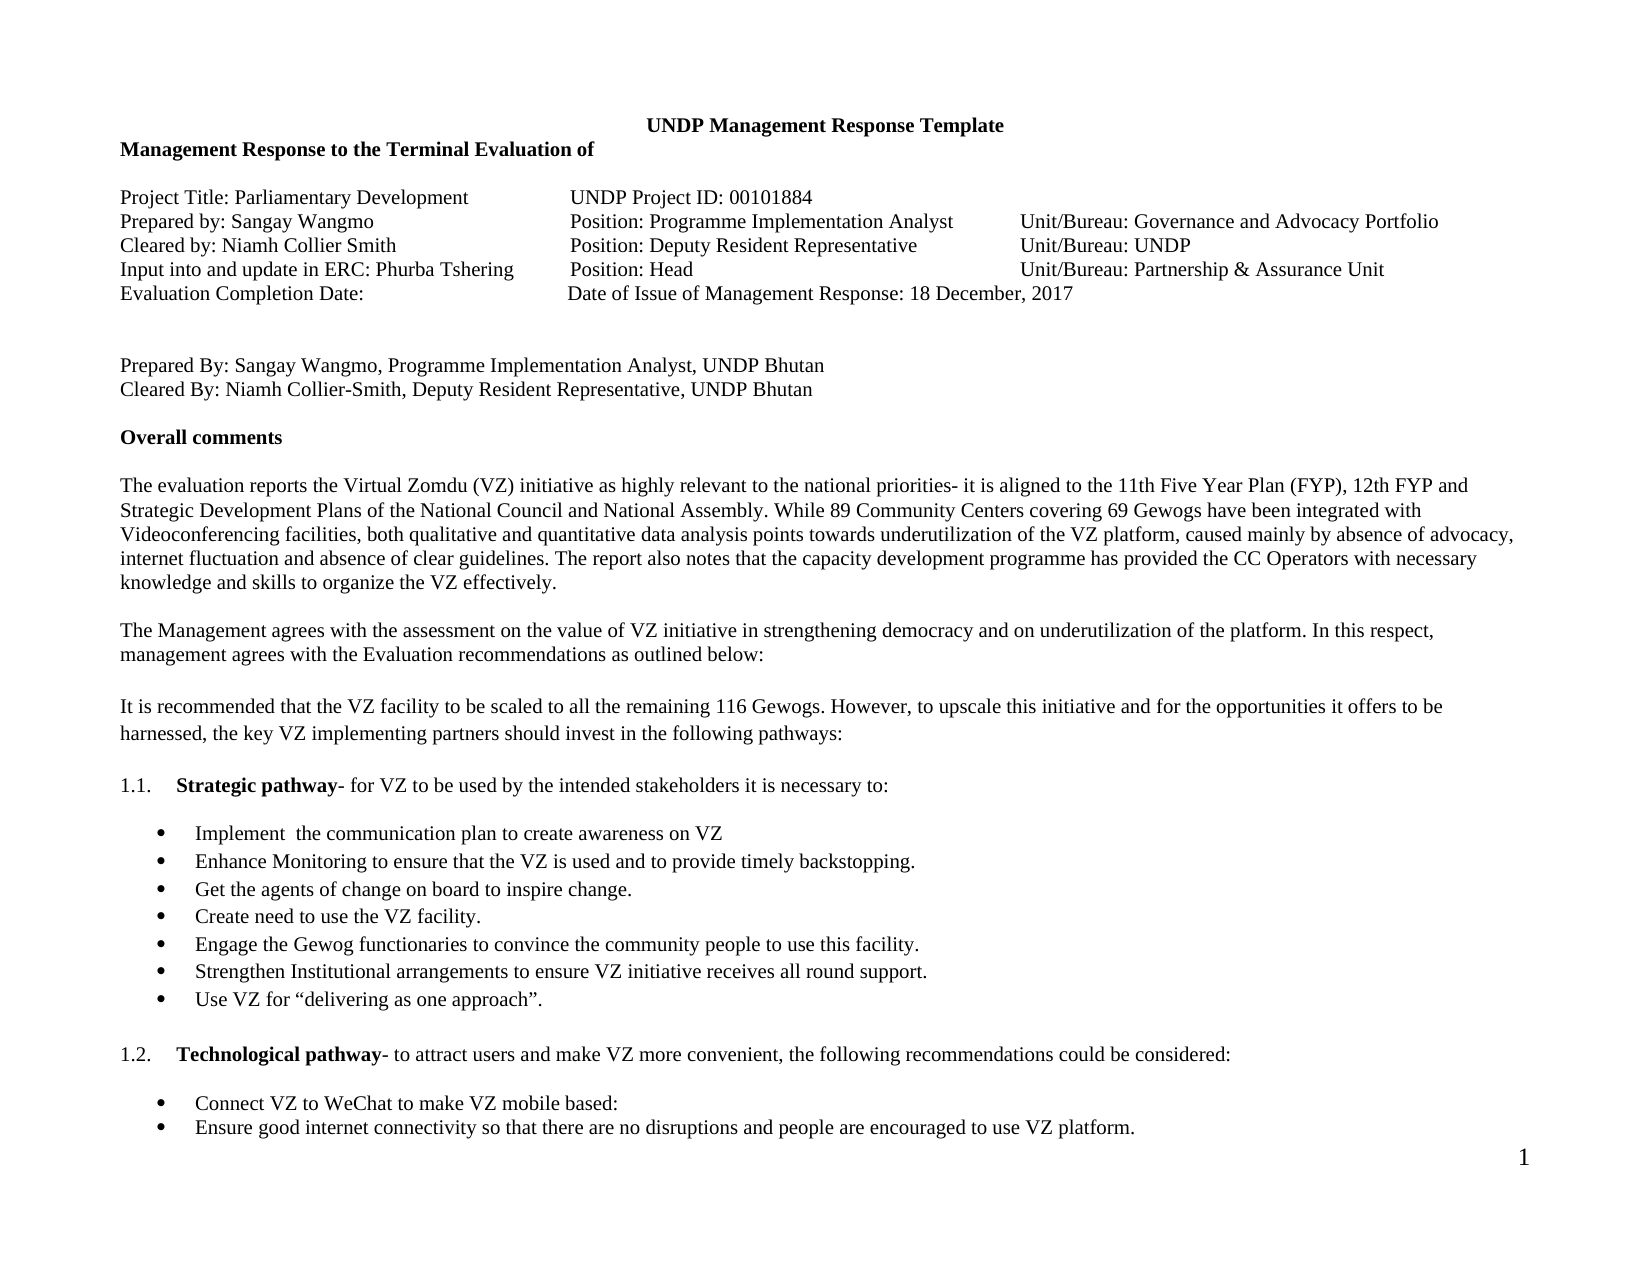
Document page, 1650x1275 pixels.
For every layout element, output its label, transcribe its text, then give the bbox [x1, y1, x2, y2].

text The Management agrees with the assessment on the value of VZ initiative in strengthening democracy and on underutilization of the platform. In this respect, management agrees with the Evaluation recommendations as outlined below: [120, 618, 1530, 666]
list Strategic pathway- for VZ to be used by the intended stakeholders it is necessary to: [120, 773, 1530, 797]
list Get the agents of change on board to inspire change. [157, 876, 1530, 901]
list Ensure good internet connectivity so that there are no disruptions and people are encouraged to use VZ platform. [157, 1114, 1530, 1139]
text It is recommended that the VZ facility to be scaled to all the remaining 116 Gewogs. However, to upscale this initiative and for the opportunities it offers to be harnessed, the key VZ implementing partners should invest in the following pathways: [120, 693, 1530, 745]
text Evaluation Completion Date: Date of Issue of Management Response: 18 December, 2017 [120, 281, 1530, 305]
text Prepared By: Sangay Wangmo, Programme Implementation Analyst, UNDP Bhutan [120, 353, 1530, 377]
list Engage the Gewog functionaries to convince the community people to use this facility. [157, 932, 1530, 956]
text Project Title: Parliamentary Development UNDP Project ID: 00101884 [120, 185, 1530, 209]
list Use VZ for “delivering as one approach”. [157, 987, 1530, 1011]
list Strengthen Institutional arrangements to ensure VZ initiative receives all round support. [157, 959, 1530, 983]
list Technological pathway- to attract users and make VZ more convenient, the following recommendations could be considered: [120, 1042, 1530, 1066]
text UNDP Management Response Template [120, 112, 1530, 137]
list Enhance Monitoring to ensure that the VZ is used and to provide timely backstopping. [157, 849, 1530, 873]
list Implement the communication plan to create awareness on VZ [157, 821, 1530, 845]
text Prepared by: Sangay Wangmo Position: Programme Implementation Analyst Unit/Bureau: Governance and Advocacy Portfolio [120, 209, 1530, 233]
list Create need to use the VZ facility. [157, 904, 1530, 928]
text The evaluation reports the Virtual Zomdu (VZ) initiative as highly relevant to the national priorities- it is aligned to the 11th Five Year Plan (FYP), 12th FYP and Strategic Development Plans of the National Council and National Assembly. While 89 Community Centers covering 69 Gewogs have been integrated with Videoconferencing facilities, both qualitative and quantitative data analysis points towards underutilization of the VZ platform, caused mainly by absence of advocacy, internet fluctuation and absence of clear guidelines. The report also notes that the capacity development programme has provided the CC Operators with necessary knowledge and skills to organize the VZ effectively. [120, 473, 1530, 594]
text Input into and update in ERC: Phurba Tshering Position: Head Unit/Bureau: Partnership & Assurance Unit [120, 257, 1530, 281]
text Management Response to the Terminal Evaluation of [120, 137, 1530, 161]
text Cleared By: Niamh Collier-Smith, Deputy Resident Representative, UNDP Bhutan [120, 377, 1530, 401]
text Cleared by: Niamh Collier Smith Position: Deputy Resident Representative Unit/Bureau: UNDP [120, 233, 1530, 257]
list Connect VZ to WeChat to make VZ mobile based: [157, 1091, 1530, 1114]
text Overall comments [120, 425, 1530, 449]
